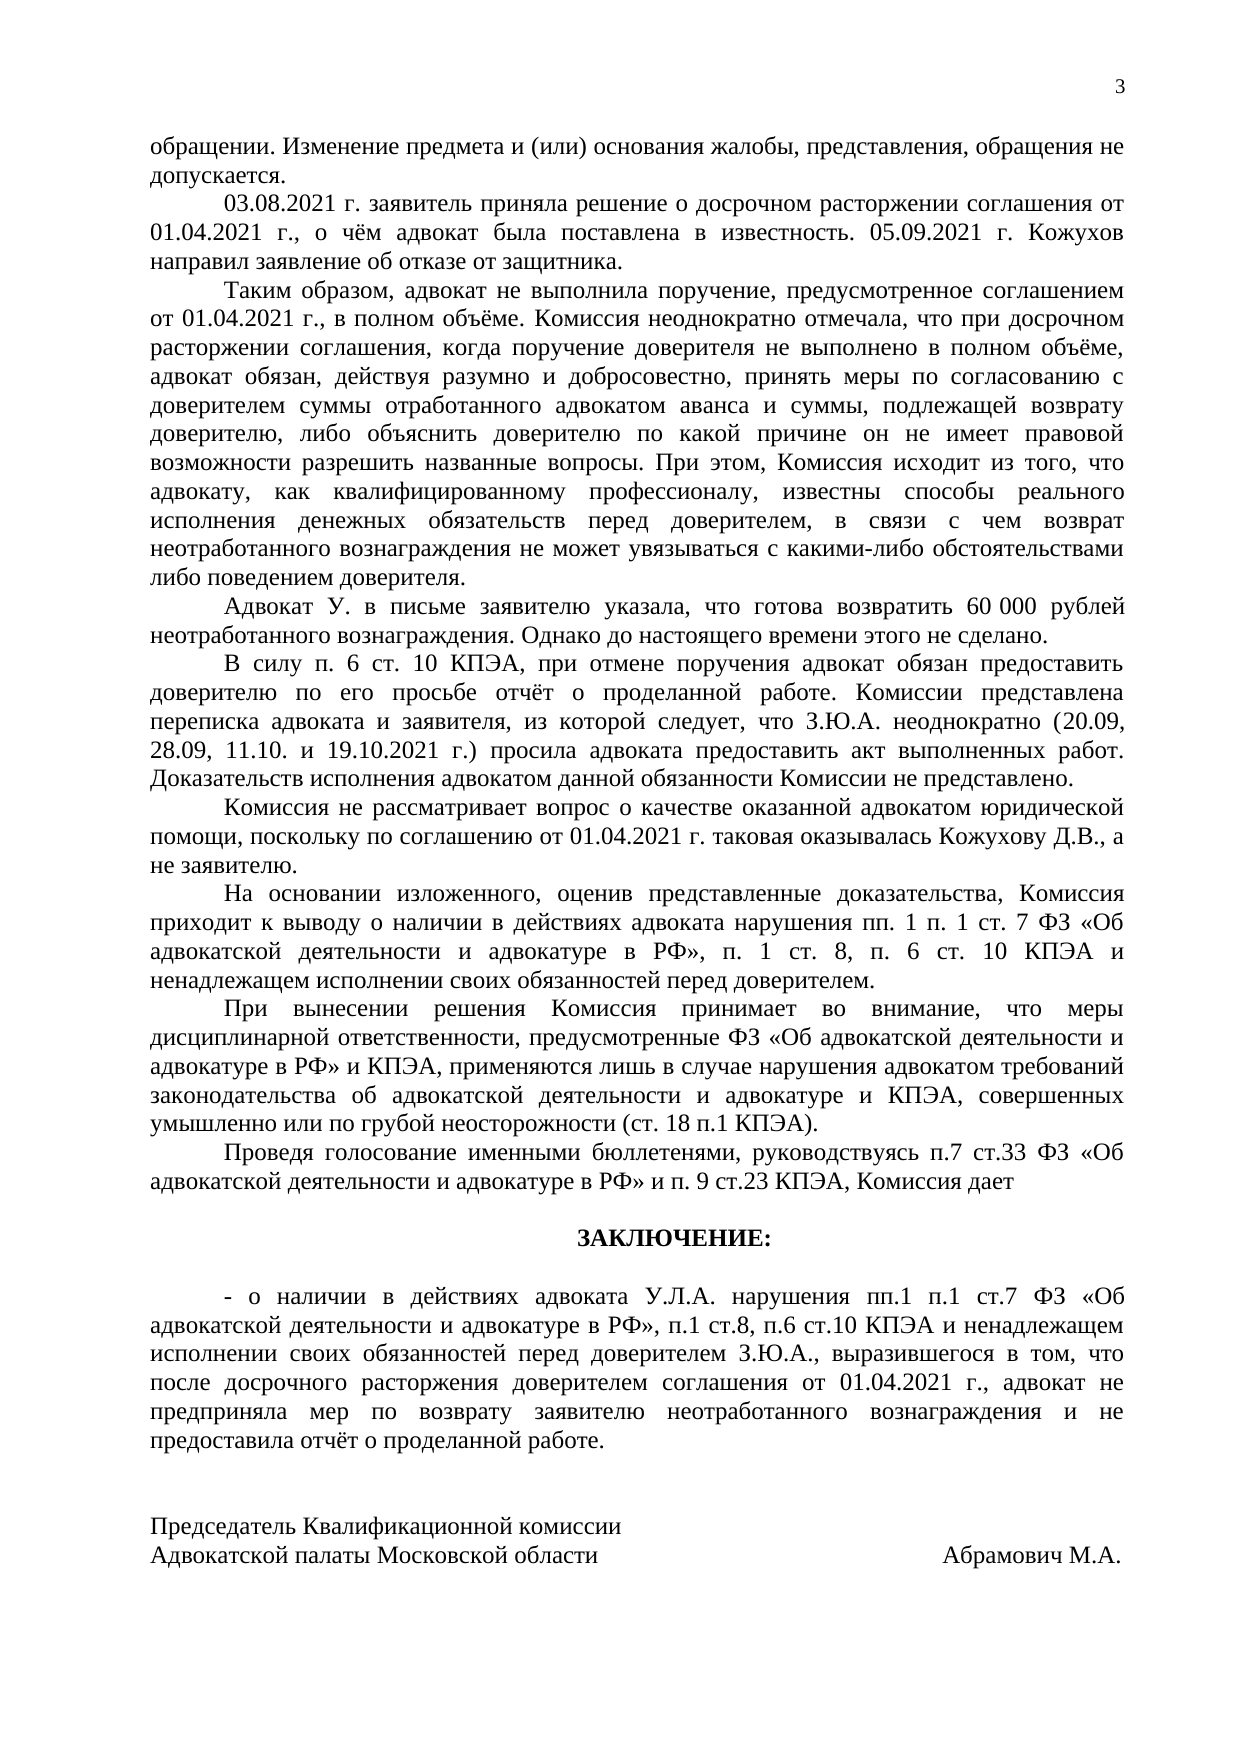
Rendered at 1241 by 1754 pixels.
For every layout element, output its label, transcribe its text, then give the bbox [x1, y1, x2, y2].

text Адвокат У. в письме заявителю указала, что готова возвратить 60 000 рублей неотработанного вознаграждения. Однако до настоящего времени этого не сделано. [150, 591, 1125, 648]
text Таким образом, адвокат не выполнила поручение, предусмотренное соглашением от 01.04.2021 г., в полном объёме. Комиссия неоднократно отмечала, что при досрочном расторжении соглашения, когда поручение доверителя не выполнено в полном объёме, адвокат обязан, действуя разумно и добросовестно, принять меры по согласованию с доверителем суммы отработанного адвокатом аванса и суммы, подлежащей возврату доверителю, либо объяснить доверителю по какой причине он не имеет правовой возможности разрешить названные вопросы. При этом, Комиссия исходит из того, что адвокату, как квалифицированному профессионалу, известны способы реального исполнения денежных обязательств перед доверителем, в связи с чем возврат неотработанного вознаграждения не может увязываться с какими-либо обстоятельствами либо поведением доверителя. [150, 275, 1125, 591]
text Комиссия не рассматривает вопрос о качестве оказанной адвокатом юридической помощи, поскольку по соглашению от 01.04.2021 г. таковая оказывалась Кожухову Д.В., а не заявителю. [150, 792, 1125, 878]
text Адвокатской палаты Московской области Абрамович М.А. [150, 1540, 1125, 1568]
text 03.08.2021 г. заявитель приняла решение о досрочном расторжении соглашения от 01.04.2021 г., о чём адвокат была поставлена в известность. 05.09.2021 г. Кожухов направил заявление об отказе от защитника. [150, 188, 1125, 275]
text Председатель Квалификационной комиссии [150, 1511, 1125, 1540]
text Проведя голосование именными бюллетенями, руководствуясь п.7 ст.33 ФЗ «Об адвокатской деятельности и адвокатуре в РФ» и п. 9 ст.23 КПЭА, Комиссия дает [150, 1137, 1125, 1195]
text В силу п. 6 ст. 10 КПЭА, при отмене поручения адвокат обязан предоставить доверителю по его просьбе отчёт о проделанной работе. Комиссии представлена переписка адвоката и заявителя, из которой следует, что З.Ю.А. неоднократно (20.09, 28.09, 11.10. и 19.10.2021 г.) просила адвоката предоставить акт выполненных работ. Доказательств исполнения адвокатом данной обязанности Комиссии не представлено. [150, 648, 1125, 792]
text - о наличии в действиях адвоката У.Л.А. нарушения пп.1 п.1 ст.7 ФЗ «Об адвокатской деятельности и адвокатуре в РФ», п.1 ст.8, п.6 ст.10 КПЭА и ненадлежащем исполнении своих обязанностей перед доверителем З.Ю.А., выразившегося в том, что после досрочного расторжения доверителем соглашения от 01.04.2021 г., адвокат не предприняла мер по возврату заявителю неотработанного вознаграждения и не предоставила отчёт о проделанной работе. [150, 1281, 1125, 1453]
text ЗАКЛЮЧЕНИЕ: [150, 1223, 1125, 1252]
text На основании изложенного, оценив представленные доказательства, Комиссия приходит к выводу о наличии в действиях адвоката нарушения пп. 1 п. 1 ст. 7 ФЗ «Об адвокатской деятельности и адвокатуре в РФ», п. 1 ст. 8, п. 6 ст. 10 КПЭА и ненадлежащем исполнении своих обязанностей перед доверителем. [150, 878, 1125, 993]
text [150, 131, 1125, 188]
text При вынесении решения Комиссия принимает во внимание, что меры дисциплинарной ответственности, предусмотренные ФЗ «Об адвокатской деятельности и адвокатуре в РФ» и КПЭА, применяются лишь в случае нарушения адвокатом требований законодательства об адвокатской деятельности и адвокатуре и КПЭА, совершенных умышленно или по грубой неосторожности (ст. 18 п.1 КПЭА). [150, 993, 1125, 1137]
